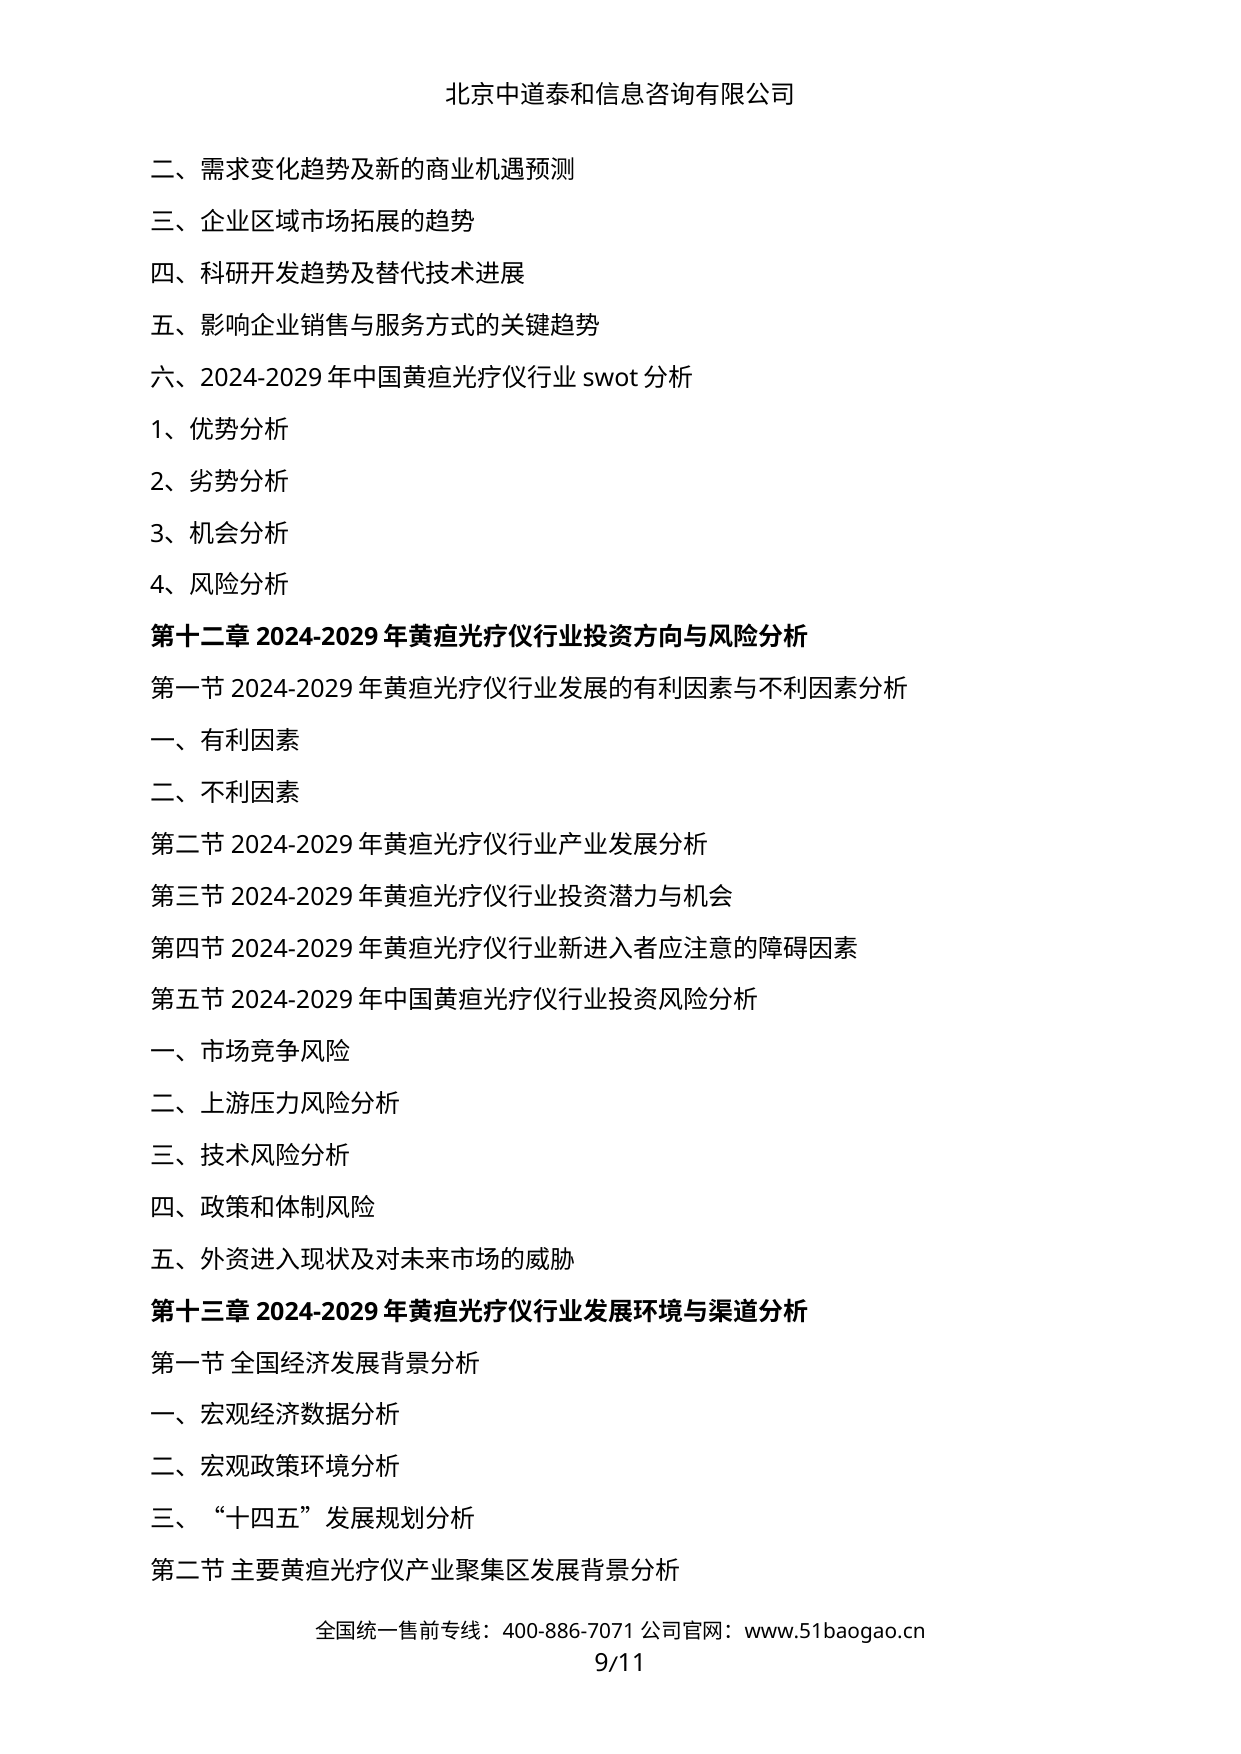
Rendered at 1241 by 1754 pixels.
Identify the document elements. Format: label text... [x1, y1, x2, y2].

text 第一节 2024-2029年黄疸光疗仪行业发展的有利因素与不利因素分析 [150, 669, 1090, 705]
text 一、宏观经济数据分析 [150, 1395, 1090, 1431]
text 一、市场竞争风险 [150, 1032, 1090, 1068]
text 三、技术风险分析 [150, 1136, 1090, 1172]
text 五、外资进入现状及对未来市场的威胁 [150, 1239, 1090, 1276]
text 二、需求变化趋势及新的商业机遇预测 [150, 150, 1090, 186]
text 四、政策和体制风险 [150, 1187, 1090, 1224]
text 二、不利因素 [150, 772, 1090, 809]
text 一、有利因素 [150, 721, 1090, 757]
text 三、“十四五”发展规划分析 [150, 1499, 1090, 1535]
text 第四节 2024-2029年黄疸光疗仪行业新进入者应注意的障碍因素 [150, 928, 1090, 964]
text 1、优势分析 [150, 409, 1090, 446]
text 3、机会分析 [150, 513, 1090, 549]
text 第二节 2024-2029年黄疸光疗仪行业产业发展分析 [150, 824, 1090, 861]
text 第十二章 2024-2029年黄疸光疗仪行业投资方向与风险分析 [150, 617, 1090, 653]
text 四、科研开发趋势及替代技术进展 [150, 254, 1090, 290]
text 第五节 2024-2029年中国黄疸光疗仪行业投资风险分析 [150, 980, 1090, 1016]
text 二、上游压力风险分析 [150, 1084, 1090, 1120]
text 第三节 2024-2029年黄疸光疗仪行业投资潜力与机会 [150, 876, 1090, 912]
text 第一节 全国经济发展背景分析 [150, 1343, 1090, 1379]
text 五、影响企业销售与服务方式的关键趋势 [150, 306, 1090, 342]
text 六、2024-2029年中国黄疸光疗仪行业swot分析 [150, 357, 1090, 394]
text 4、风险分析 [150, 565, 1090, 601]
text 三、企业区域市场拓展的趋势 [150, 202, 1090, 238]
text 二、宏观政策环境分析 [150, 1447, 1090, 1483]
text 第二节 主要黄疸光疗仪产业聚集区发展背景分析 [150, 1551, 1090, 1587]
text 第十三章 2024-2029年黄疸光疗仪行业发展环境与渠道分析 [150, 1291, 1090, 1327]
text 2、劣势分析 [150, 461, 1090, 497]
